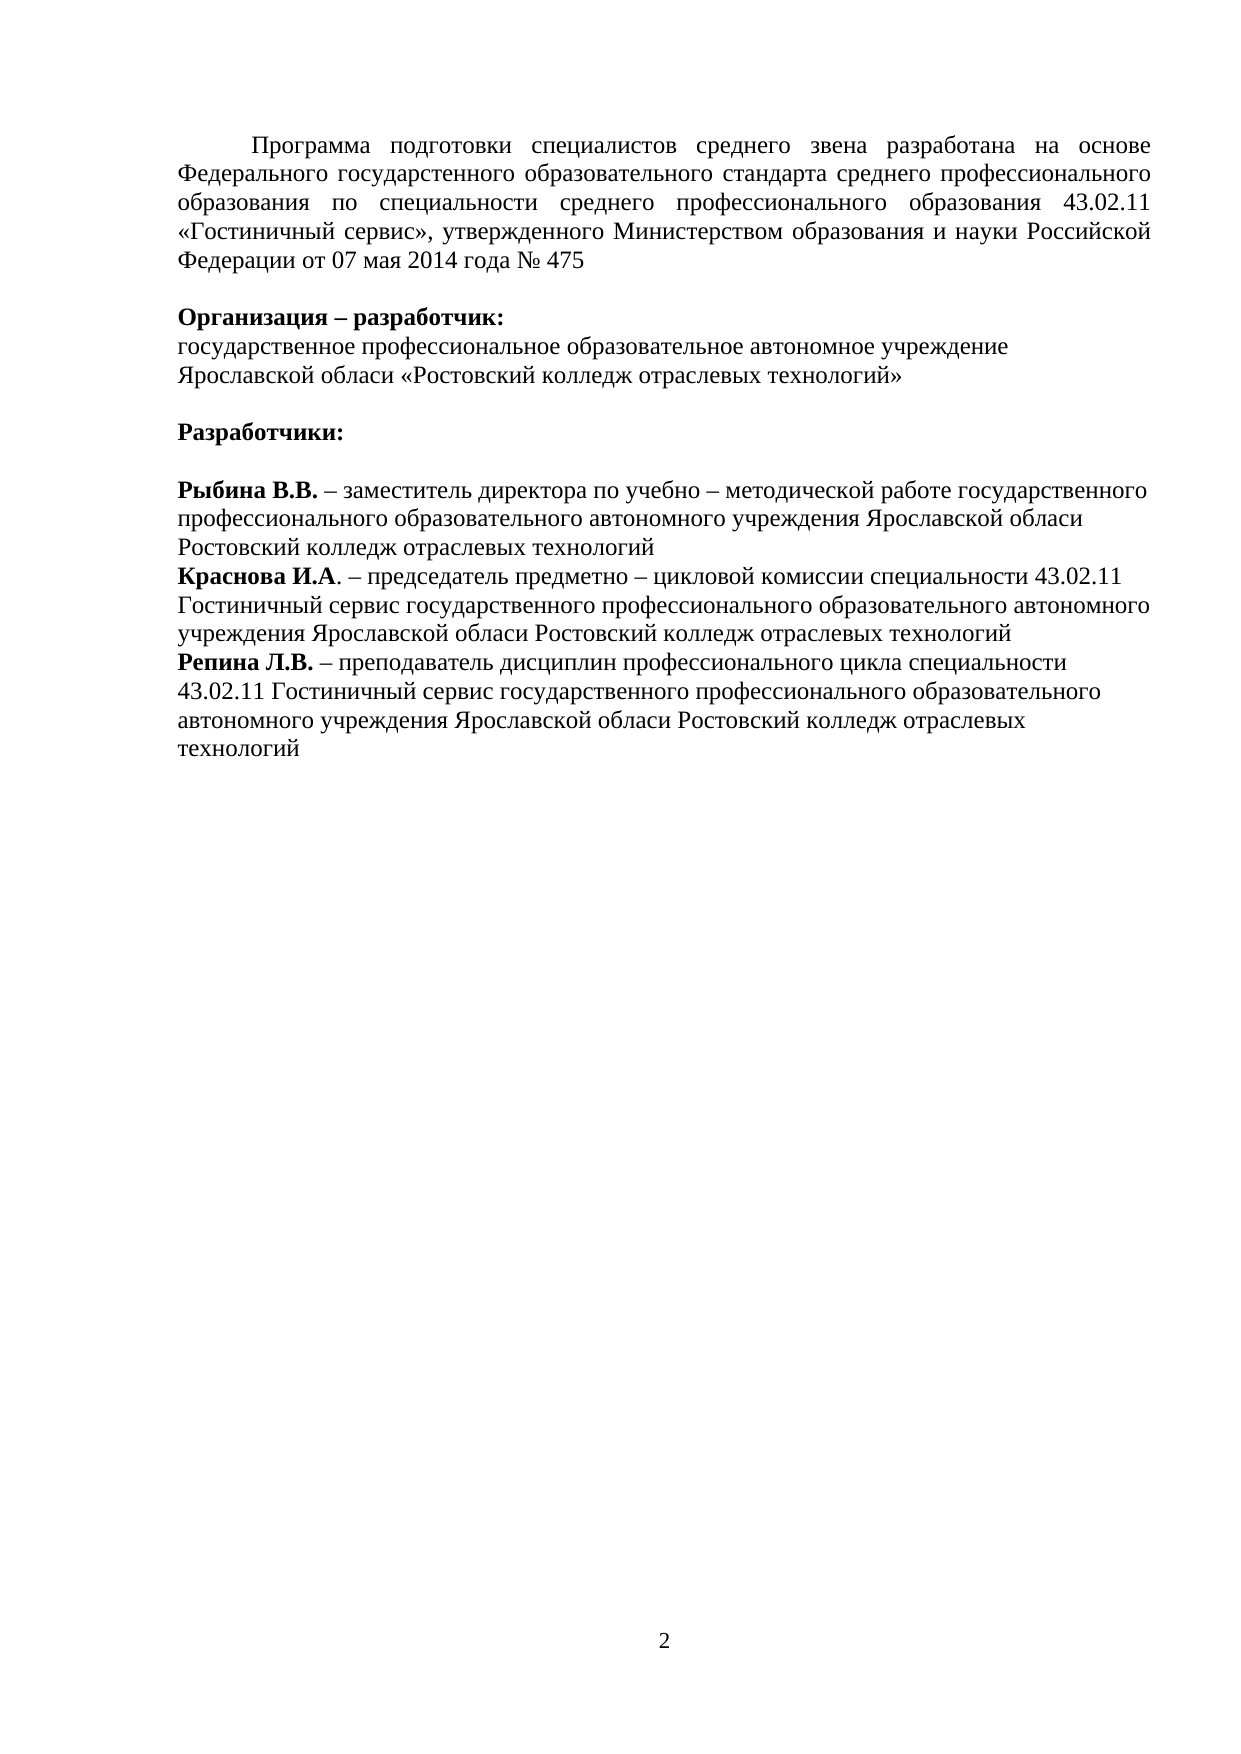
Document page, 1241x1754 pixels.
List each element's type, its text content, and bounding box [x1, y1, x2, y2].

text Рыбина В.В. – заместитель директора по учебно – методической работе государственного профессионального образовательного автономного учреждения Ярославской обласи Ростовский колледж отраслевых технологий [177, 475, 1152, 561]
text Краснова И.А. – председатель предметно – цикловой комиссии специальности 43.02.11 Гостиничный сервис государственного профессионального образовательного автономного учреждения Ярославской обласи Ростовский колледж отраслевых технологий [177, 561, 1152, 647]
text государственное профессиональное образовательное автономное учреждение Ярославской обласи «Ростовский колледж отраслевых технологий» [177, 331, 1152, 388]
text Репина Л.В. – преподаватель дисциплин профессионального цикла специальности 43.02.11 Гостиничный сервис государственного профессионального образовательного автономного учреждения Ярославской обласи Ростовский колледж отраслевых технологий [177, 647, 1152, 762]
text Организация – разработчик: [177, 302, 1152, 331]
text Разработчики: [177, 417, 1152, 446]
text Программа подготовки специалистов среднего звена разработана на основе Федерального государстенного образовательного стандарта среднего профессионального образования по специальности среднего профессионального образования 43.02.11 «Гостиничный сервис», утвержденного Министерством образования и науки Российской Федерации от 07 мая 2014 года № 475 [177, 130, 1152, 273]
